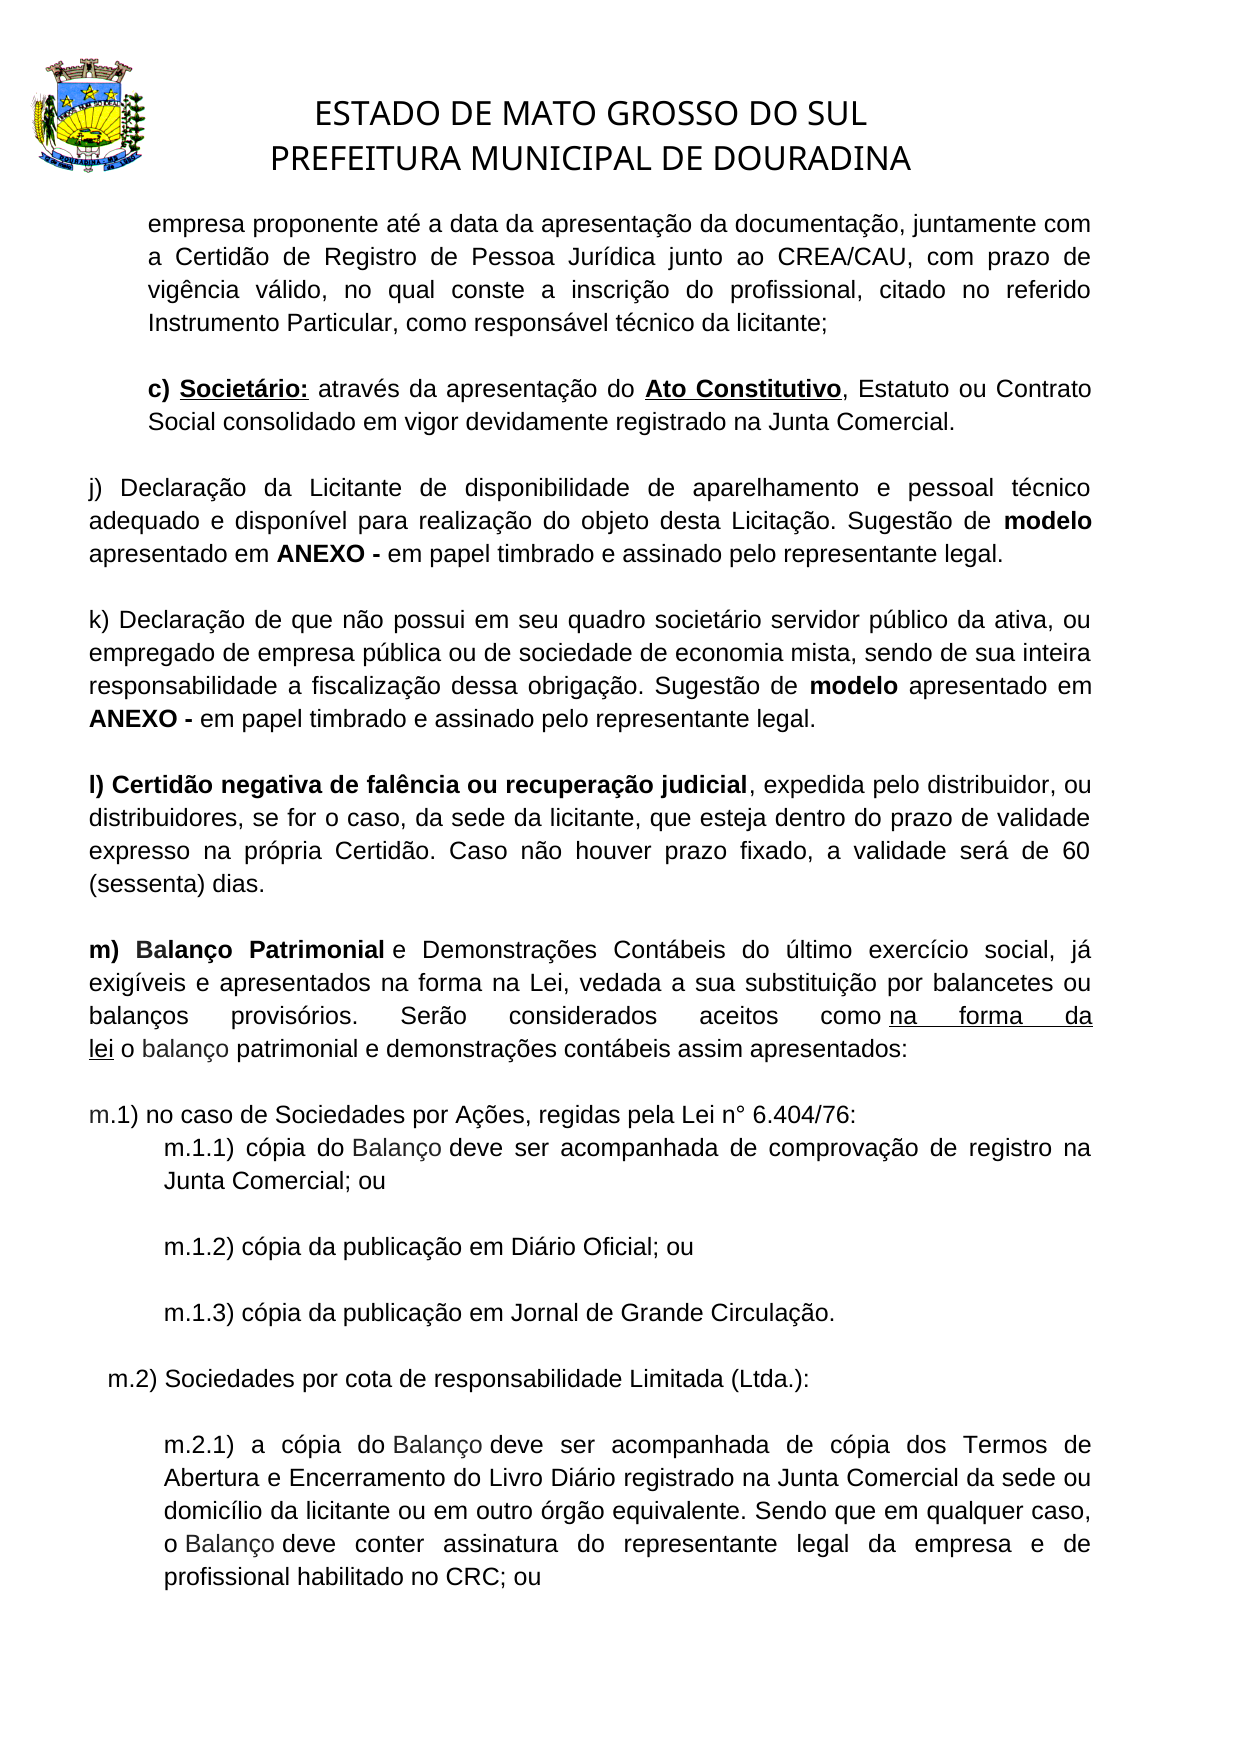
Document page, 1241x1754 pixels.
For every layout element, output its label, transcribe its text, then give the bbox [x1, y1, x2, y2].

text m.2.1) a cópia do Balanço deve ser acompanhada de cópia dos Termos de Abertura e Encerramento do Livro Diário registrado na Junta Comercial da sede ou domicílio da licitante ou em outro órgão equivalente. Sendo que em qualquer caso, o Balanço deve conter assinatura do representante legal da empresa e de profissional habilitado no CRC; ou [164, 1430, 1092, 1591]
text c) Societário: através da apresentação do Ato Constitutivo, Estatuto ou Contrato Social consolidado em vigor devidamente registrado na Junta Comercial. [148, 374, 1092, 435]
text m.1.2) cópia da publicação em Diário Oficial; ou [164, 1232, 1092, 1261]
text m.1.3) cópia da publicação em Jornal de Grande Circulação. [164, 1298, 1092, 1327]
text m.2) Sociedades por cota de responsabilidade Limitada (Ltda.): [107, 1364, 1092, 1393]
picture [21, 45, 153, 183]
text m.1.1) cópia do Balanço deve ser acompanhada de comprovação de registro na Junta Comercial; ou [164, 1133, 1092, 1195]
text l) Certidão negativa de falência ou recuperação judicial, expedida pelo distribuidor, ou distribuidores, se for o caso, da sede da licitante, que esteja dentro do prazo de validade expresso na própria Certidão. Caso não houver prazo fixado, a validade será de 60 (sessenta) dias. [89, 770, 1092, 898]
text k) Declaração de que não possui em seu quadro societário servidor público da ativa, ou empregado de empresa pública ou de sociedade de economia mista, sendo de sua inteira responsabilidade a fiscalização dessa obrigação. Sugestão de modelo apresentado em ANEXO - em papel timbrado e assinado pelo representante legal. [89, 605, 1092, 733]
text j) Declaração da Licitante de disponibilidade de aparelhamento e pessoal técnico adequado e disponível para realização do objeto desta Licitação. Sugestão de modelo apresentado em ANEXO - em papel timbrado e assinado pelo representante legal. [89, 473, 1092, 567]
text m.1) no caso de Sociedades por Ações, regidas pela Lei n° 6.404/76: [89, 1100, 1092, 1129]
text m) Balanço Patrimonial e Demonstrações Contábeis do último exercício social, já exigíveis e apresentados na forma na Lei, vedada a sua substituição por balancetes ou balanços provisórios. Serão considerados aceitos como na forma da lei o balanço patrimonial e demonstrações contábeis assim apresentados: [89, 935, 1092, 1063]
